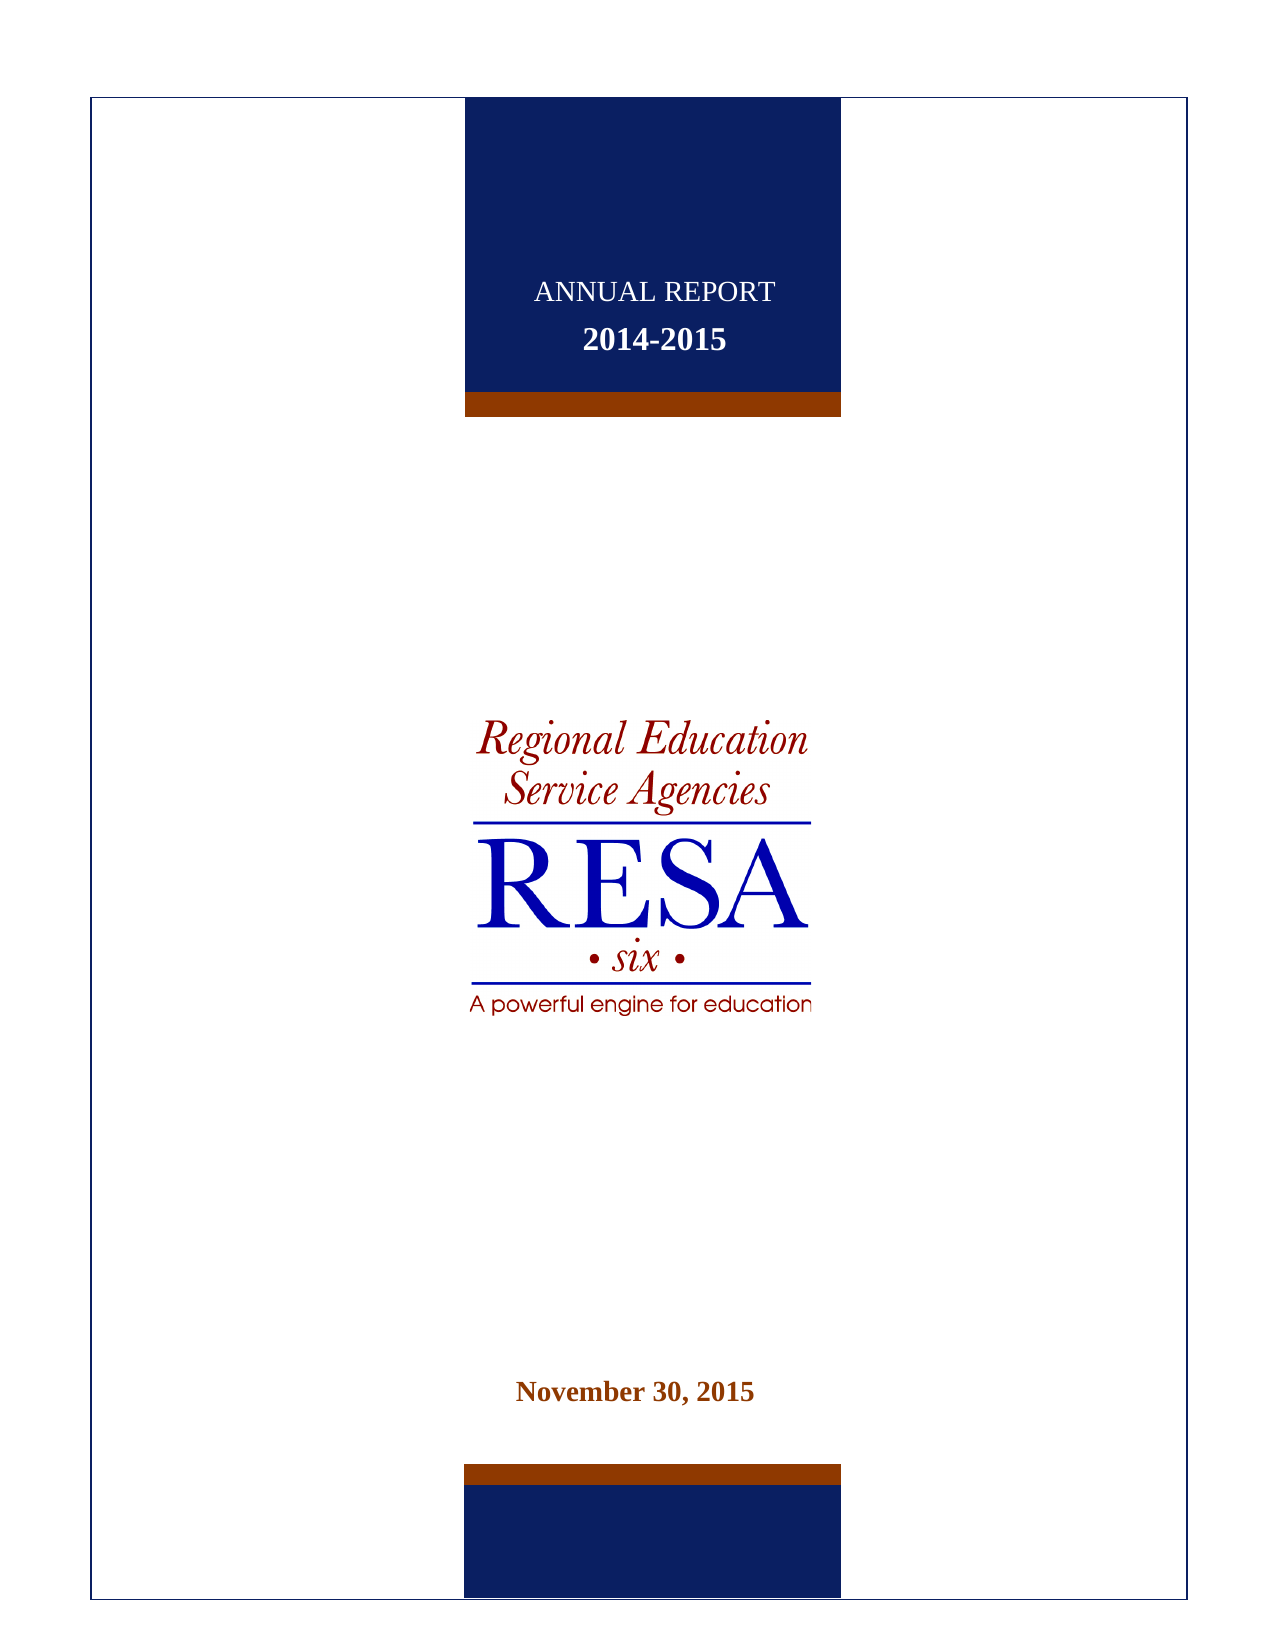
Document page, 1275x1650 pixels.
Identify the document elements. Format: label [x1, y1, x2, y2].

picture [469, 720, 812, 1016]
